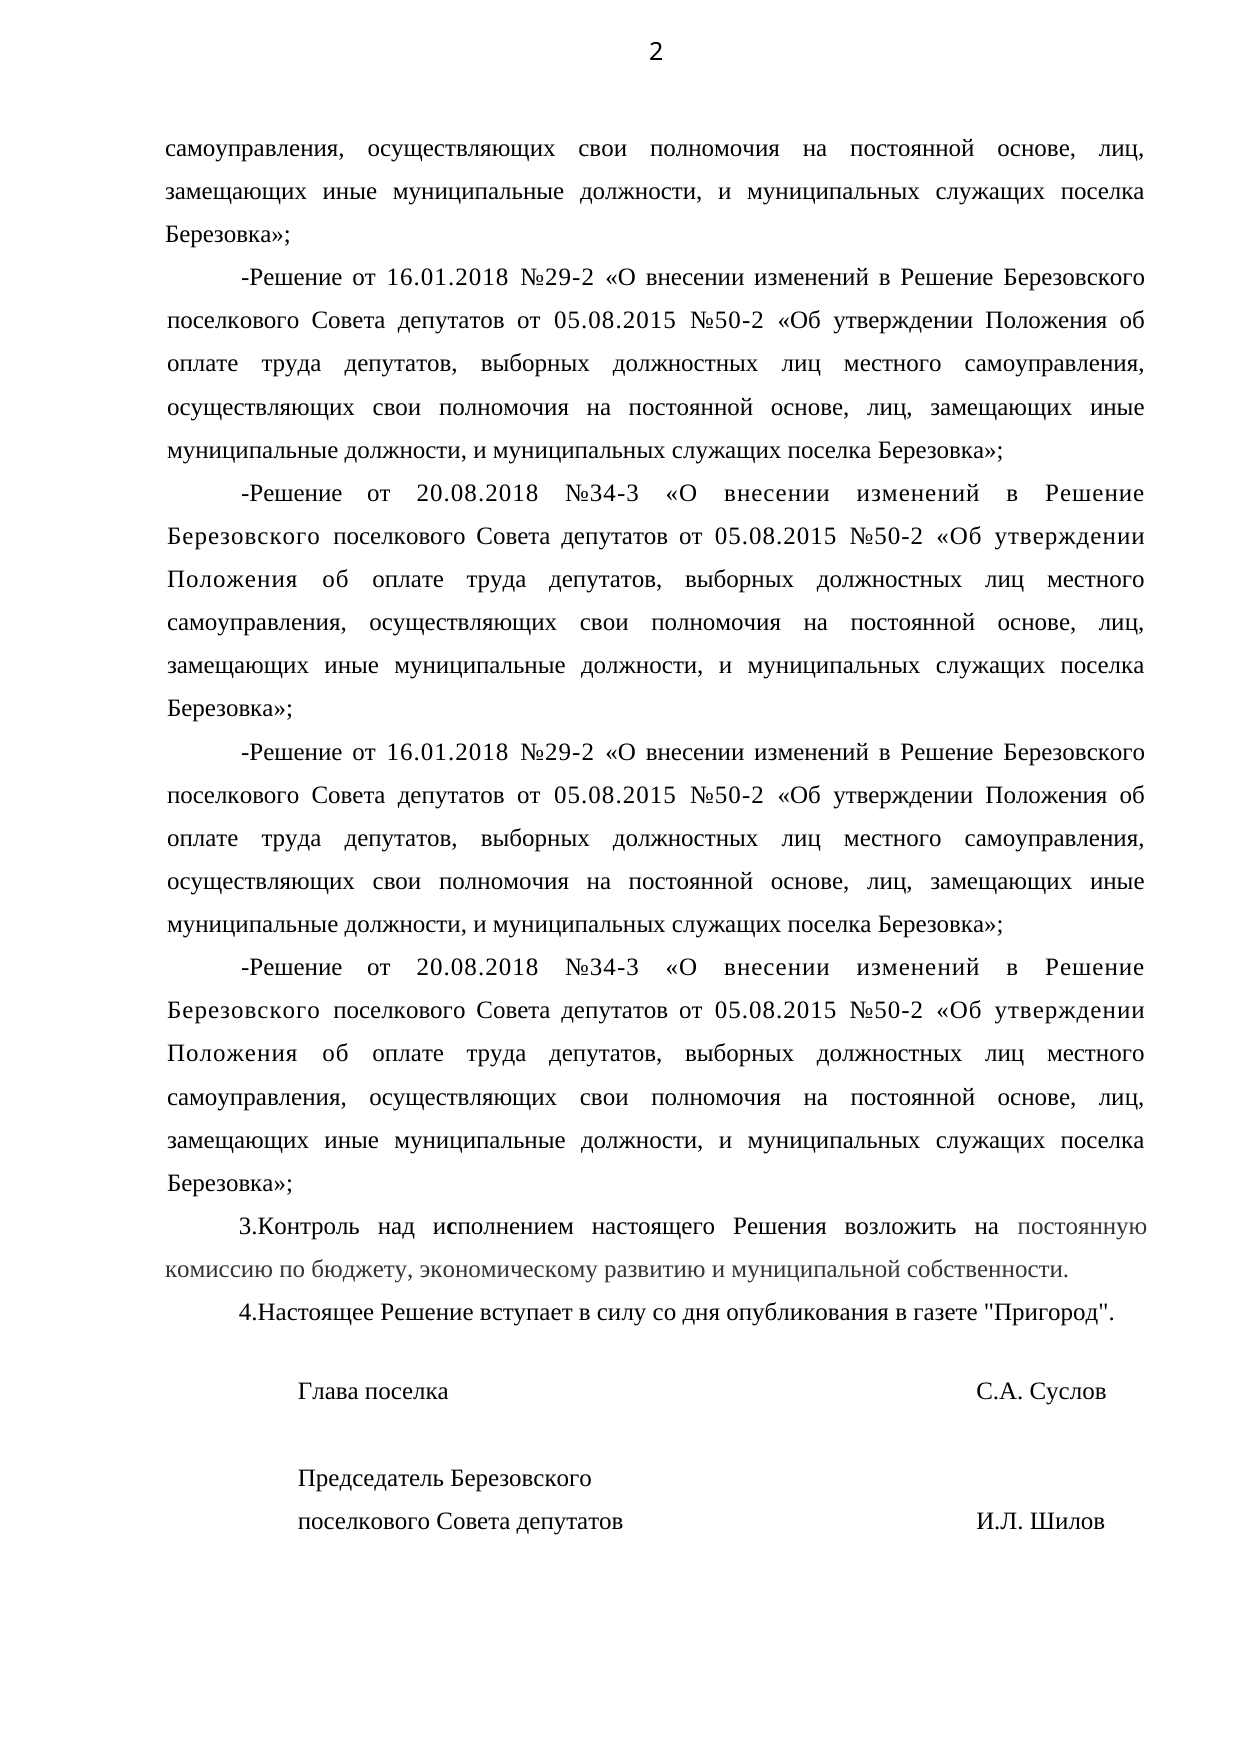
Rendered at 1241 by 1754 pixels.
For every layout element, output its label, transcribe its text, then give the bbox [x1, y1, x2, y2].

text Глава поселка С.А. Суслов [224, 1376, 1147, 1405]
text 3.Контроль над исполнением настоящего Решения возложить на постоянную комиссию по бюджету, экономическому развитию и муниципальной собственности. [165, 1211, 1147, 1283]
subtitle 4.Настоящее Решение вступает в силу со дня опубликования в газете "Пригород". [165, 1297, 1147, 1326]
text -Решение от 16.01.2018 №29-2 «О внесении изменений в Решение Березовского поселкового Совета депутатов от 05.08.2015 №50-2 «Об утверждении Положения об оплате труда депутатов, выборных должностных лиц местного самоуправления, осуществляющих свои полномочия на постоянной основе, лиц, замещающих иные муниципальные должности, и муниципальных служащих поселка Березовка»; [167, 262, 1145, 463]
text -Решение от 16.01.2018 №29-2 «О внесении изменений в Решение Березовского поселкового Совета депутатов от 05.08.2015 №50-2 «Об утверждении Положения об оплате труда депутатов, выборных должностных лиц местного самоуправления, осуществляющих свои полномочия на постоянной основе, лиц, замещающих иные муниципальные должности, и муниципальных служащих поселка Березовка»; [167, 737, 1145, 938]
text поселкового Совета депутатов И.Л. Шилов [224, 1506, 1147, 1534]
text Председатель Березовского [224, 1463, 1147, 1491]
text -Решение от 20.08.2018 №34-3 «О внесении изменений в Решение Березовского поселкового Совета депутатов от 05.08.2015 №50-2 «Об утверждении Положения об оплате труда депутатов, выборных должностных лиц местного самоуправления, осуществляющих свои полномочия на постоянной основе, лиц, замещающих иные муниципальные должности, и муниципальных служащих поселка Березовка»; [167, 478, 1145, 722]
text -Решение от 20.08.2018 №34-3 «О внесении изменений в Решение Березовского поселкового Совета депутатов от 05.08.2015 №50-2 «Об утверждении Положения об оплате труда депутатов, выборных должностных лиц местного самоуправления, осуществляющих свои полномочия на постоянной основе, лиц, замещающих иные муниципальные должности, и муниципальных служащих поселка Березовка»; [167, 952, 1145, 1197]
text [165, 133, 1145, 248]
